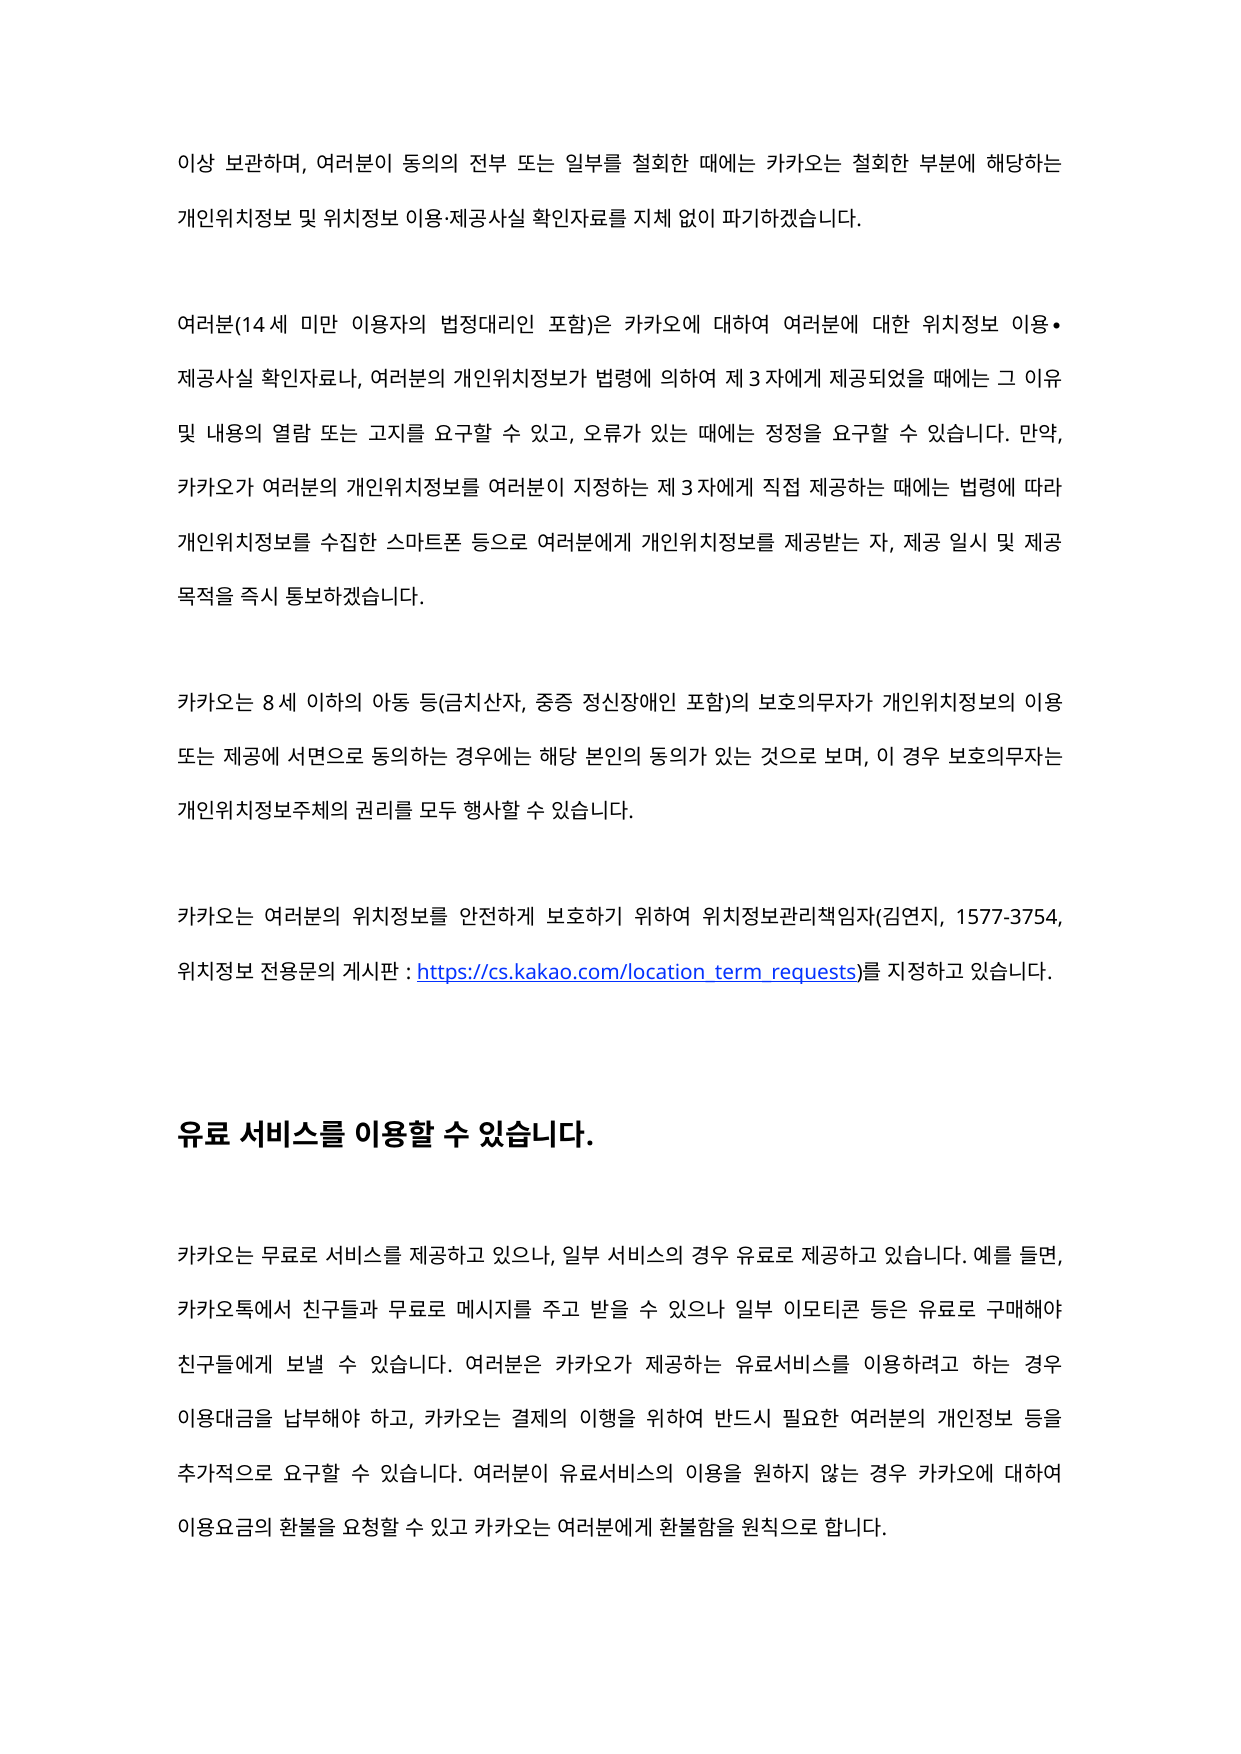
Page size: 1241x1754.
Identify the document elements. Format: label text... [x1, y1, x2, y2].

text 카카오는 무료로 서비스를 제공하고 있으나, 일부 서비스의 경우 유료로 제공하고 있습니다. 예를 들면, 카카오톡에서 친구들과 무료로 메시지를 주고 받을 수 있으나 일부 이모티콘 등은 유료로 구매해야 친구들에게 보낼 수 있습니다. 여러분은 카카오가 제공하는 유료서비스를 이용하려고 하는 경우 이용대금을 납부해야 하고, 카카오는 결제의 이행을 위하여 반드시 필요한 여러분의 개인정보 등을 추가적으로 요구할 수 있습니다. 여러분이 유료서비스의 이용을 원하지 않는 경우 카카오에 대하여 이용요금의 환불을 요청할 수 있고 카카오는 여러분에게 환불함을 원칙으로 합니다. [177, 1239, 1063, 1542]
text 여러분(14세 미만 이용자의 법정대리인 포함)은 카카오에 대하여 여러분에 대한 위치정보 이용∙제공사실 확인자료나, 여러분의 개인위치정보가 법령에 의하여 제3자에게 제공되었을 때에는 그 이유 및 내용의 열람 또는 고지를 요구할 수 있고, 오류가 있는 때에는 정정을 요구할 수 있습니다. 만약, 카카오가 여러분의 개인위치정보를 여러분이 지정하는 제3자에게 직접 제공하는 때에는 법령에 따라 개인위치정보를 수집한 스마트폰 등으로 여러분에게 개인위치정보를 제공받는 자, 제공 일시 및 제공 목적을 즉시 통보하겠습니다. [177, 308, 1063, 611]
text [177, 148, 1063, 232]
text 카카오는 8세 이하의 아동 등(금치산자, 중증 정신장애인 포함)의 보호의무자가 개인위치정보의 이용 또는 제공에 서면으로 동의하는 경우에는 해당 본인의 동의가 있는 것으로 보며, 이 경우 보호의무자는 개인위치정보주체의 권리를 모두 행사할 수 있습니다. [177, 686, 1063, 825]
text 카카오는 여러분의 위치정보를 안전하게 보호하기 위하여 위치정보관리책임자(김연지, 1577-3754, 위치정보 전용문의 게시판 : https://cs.kakao.com/location_term_requests)를 지정하고 있습니다. [177, 900, 1063, 985]
text 유료 서비스를 이용할 수 있습니다. [177, 1112, 1063, 1154]
